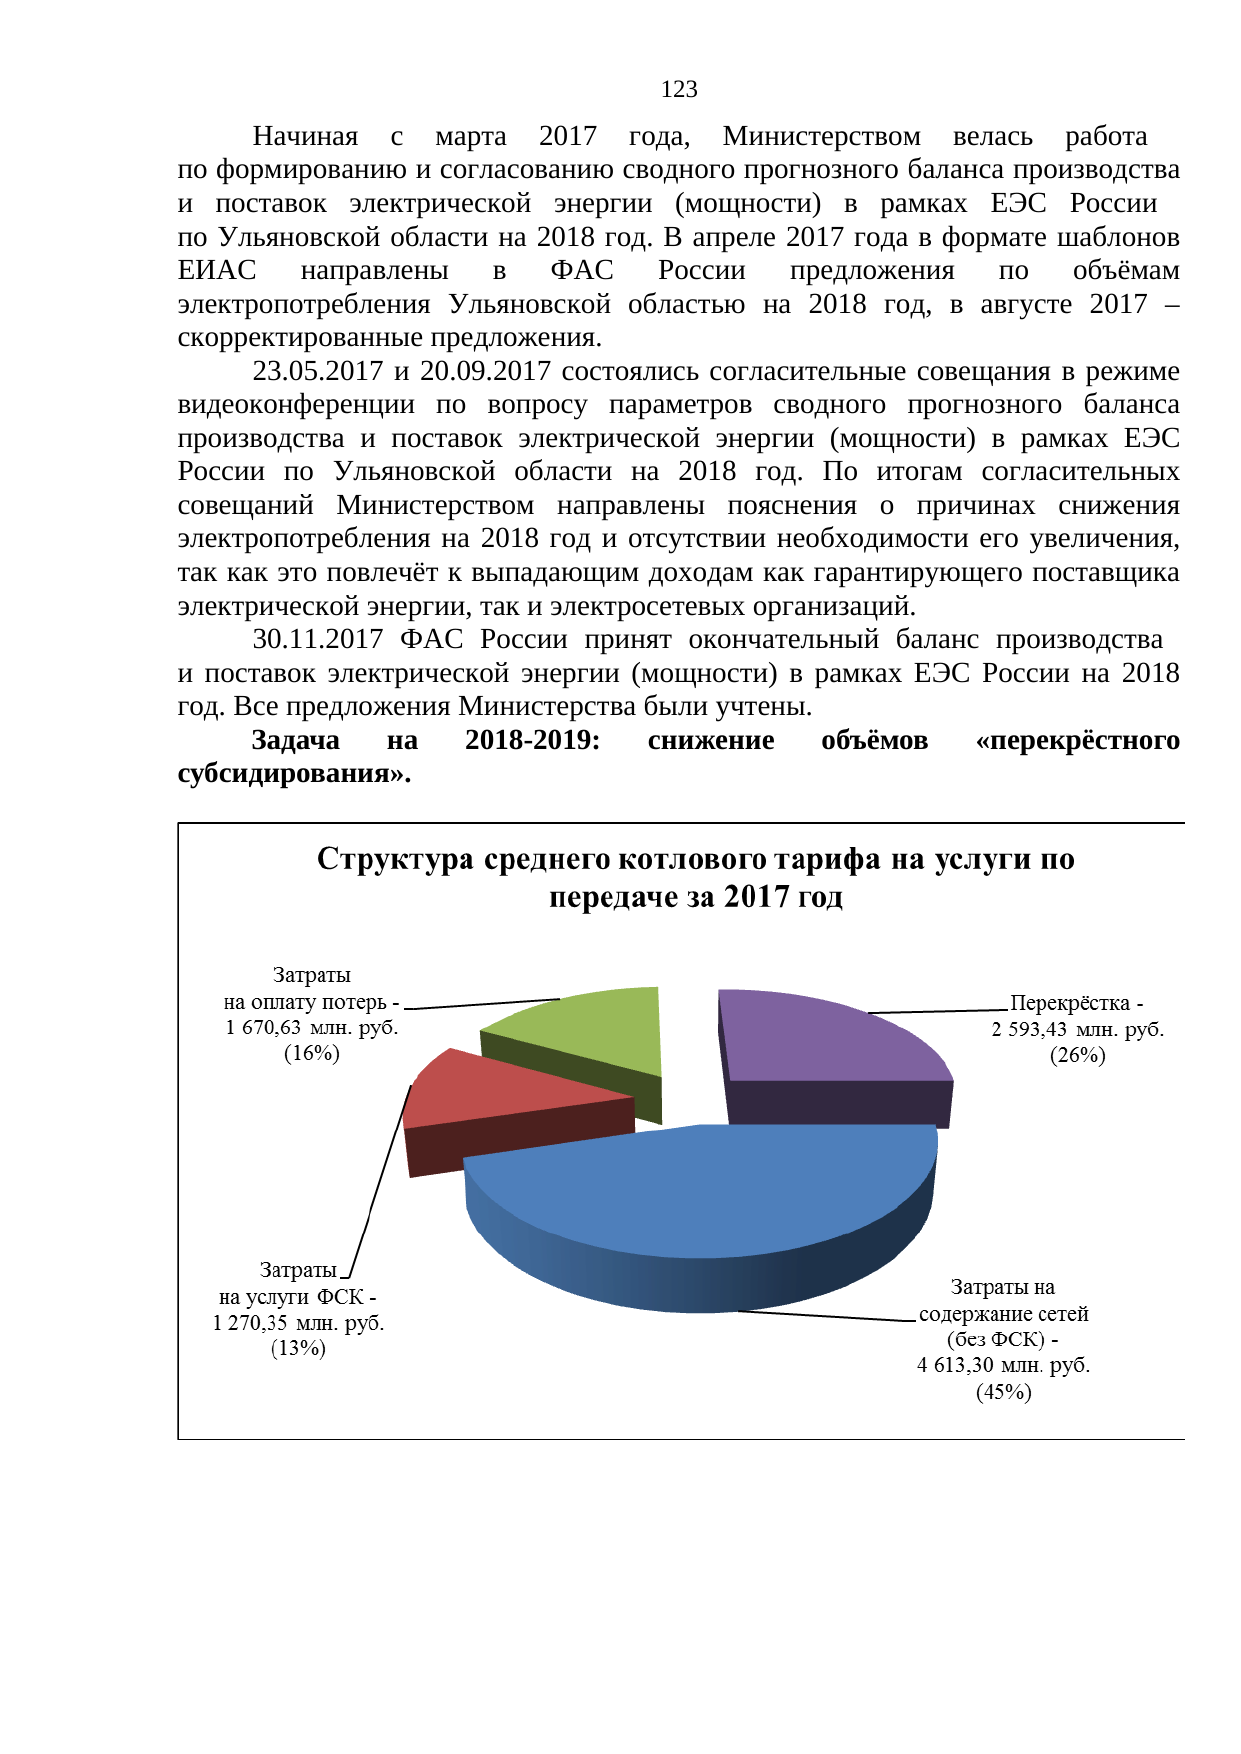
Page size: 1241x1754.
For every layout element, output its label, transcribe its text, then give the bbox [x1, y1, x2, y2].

text Задача на 2018-2019: снижение объёмов «перекрёстного субсидирования». [177, 722, 1181, 789]
text 30.11.2017 ФАС России принят окончательный баланс производства и поставок электрической энергии (мощности) в рамках ЕЭС России на 2018 год. Все предложения Министерства были учтены. [177, 621, 1181, 722]
picture [177, 822, 1185, 1440]
text 23.05.2017 и 20.09.2017 состоялись согласительные совещания в режиме видеоконференции по вопросу параметров сводного прогнозного баланса производства и поставок электрической энергии (мощности) в рамках ЕЭС России по Ульяновской области на 2018 год. По итогам согласительных совещаний Министерством направлены пояснения о причинах снижения электропотребления на 2018 год и отсутствии необходимости его увеличения, так как это повлечёт к выпадающим доходам как гарантирующего поставщика электрической энергии, так и электросетевых организаций. [177, 353, 1181, 621]
text Начиная с марта 2017 года, Министерством велась работа по формированию и согласованию сводного прогнозного баланса производства и поставок электрической энергии (мощности) в рамках ЕЭС России по Ульяновской области на 2018 год. В апреле 2017 года в формате шаблонов ЕИАС направлены в ФАС России предложения по объёмам электропотребления Ульяновской областью на 2018 год, в августе 2017 – скорректированные предложения. [177, 118, 1181, 353]
